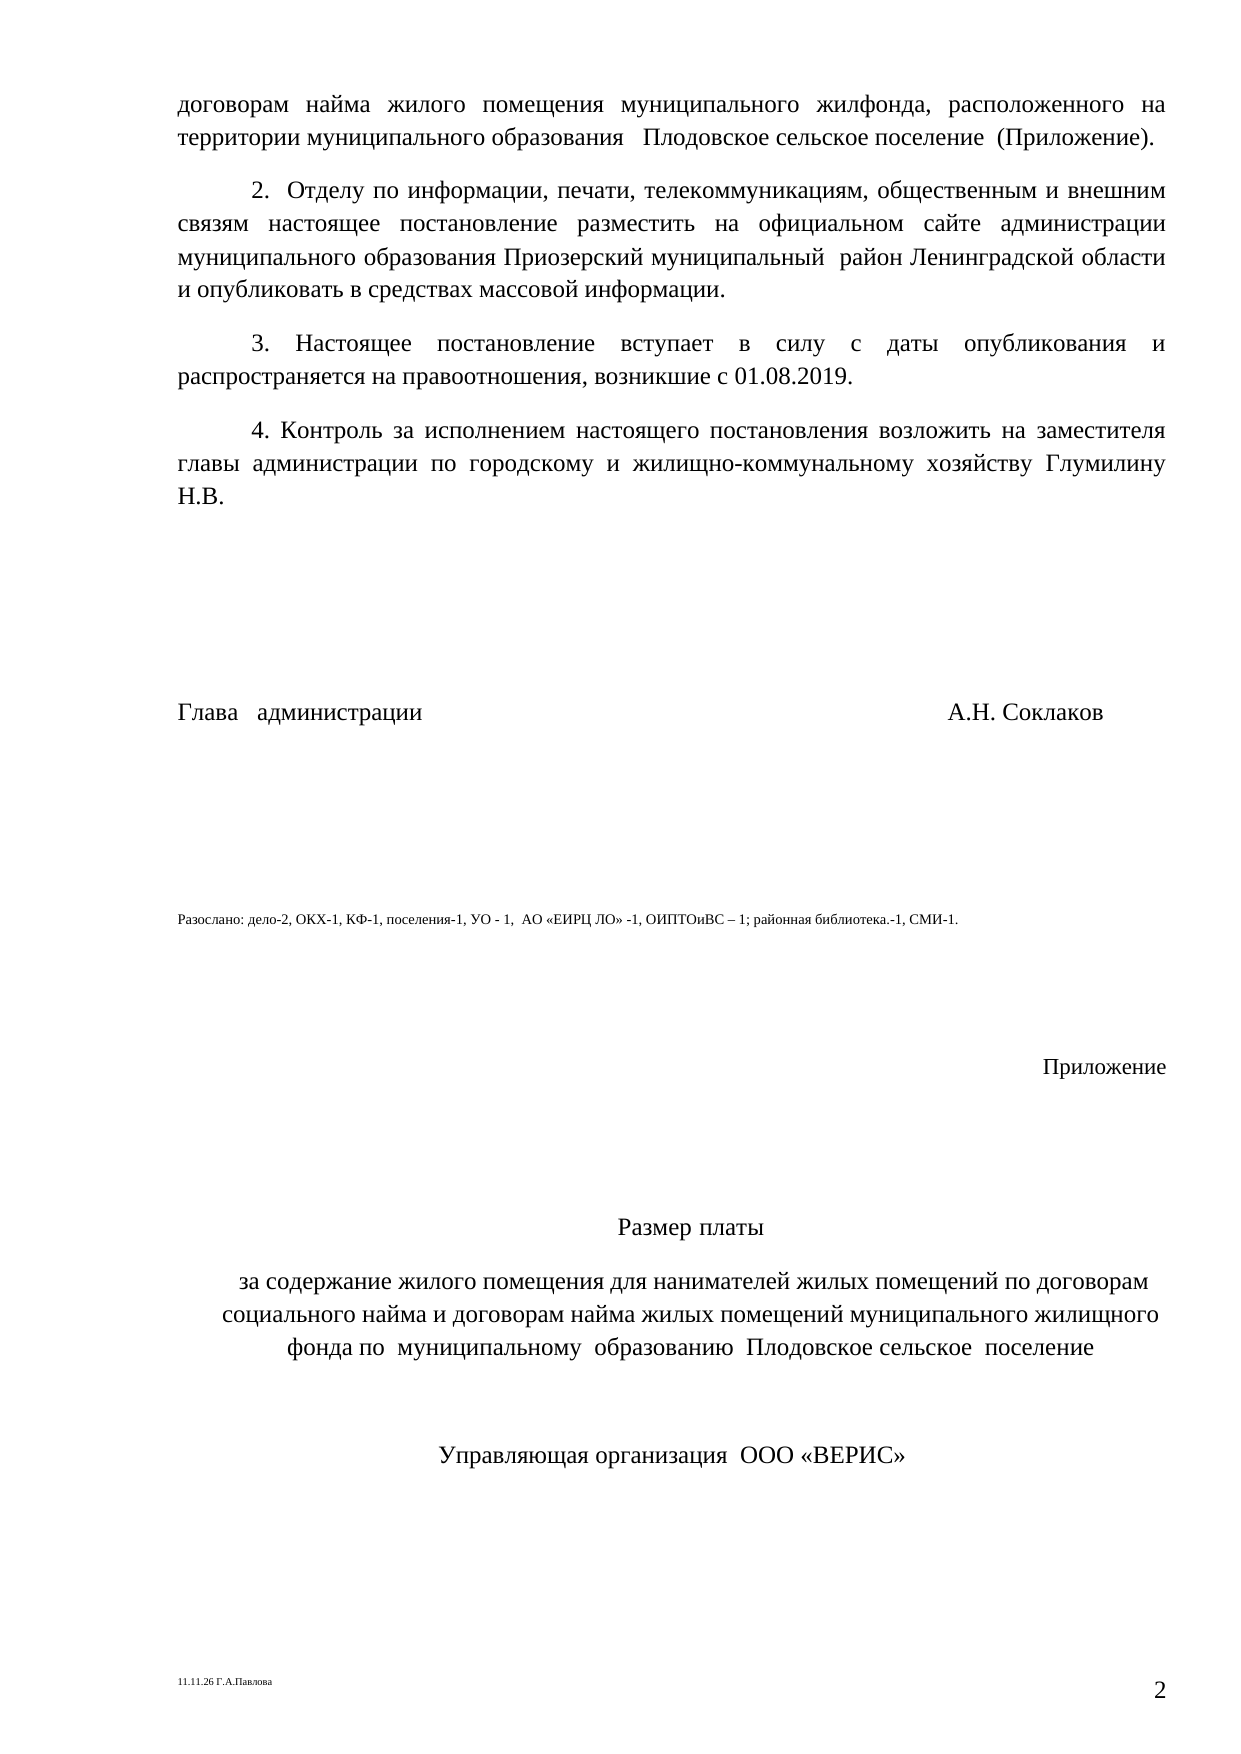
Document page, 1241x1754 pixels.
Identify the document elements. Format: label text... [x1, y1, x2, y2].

text Управляющая организация ООО «ВЕРИС» [177, 1440, 1166, 1469]
text Глава администрации А.Н. Соклаков [177, 697, 1166, 726]
text Разослано: дело-2, ОКХ-1, КФ-1, поселения-1, УО - 1, АО «ЕИРЦ ЛО» -1, ОИПТОиВС – 1; районная библиотека.-1, СМИ-1. [177, 911, 1166, 928]
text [177, 89, 1166, 150]
text 3. Настоящее постановление вступает в силу с даты опубликования и распространяется на правоотношения, возникшие с 01.08.2019. [177, 328, 1166, 390]
text за содержание жилого помещения для нанимателей жилых помещений по договорам социального найма и договорам найма жилых помещений муниципального жилищного фонда по муниципальному образованию Плодовское сельское поселение [215, 1266, 1166, 1361]
text Размер платы [215, 1212, 1166, 1241]
text Приложение [177, 1053, 1166, 1079]
text 2. Отделу по информации, печати, телекоммуникациям, общественным и внешним связям настоящее постановление разместить на официальном сайте администрации муниципального образования Приозерский муниципальный район Ленинградской области и опубликовать в средствах массовой информации. [177, 176, 1166, 303]
text 4. Контроль за исполнением настоящего постановления возложить на заместителя главы администрации по городскому и жилищно-коммунальному хозяйству Глумилину Н.В. [177, 415, 1166, 510]
